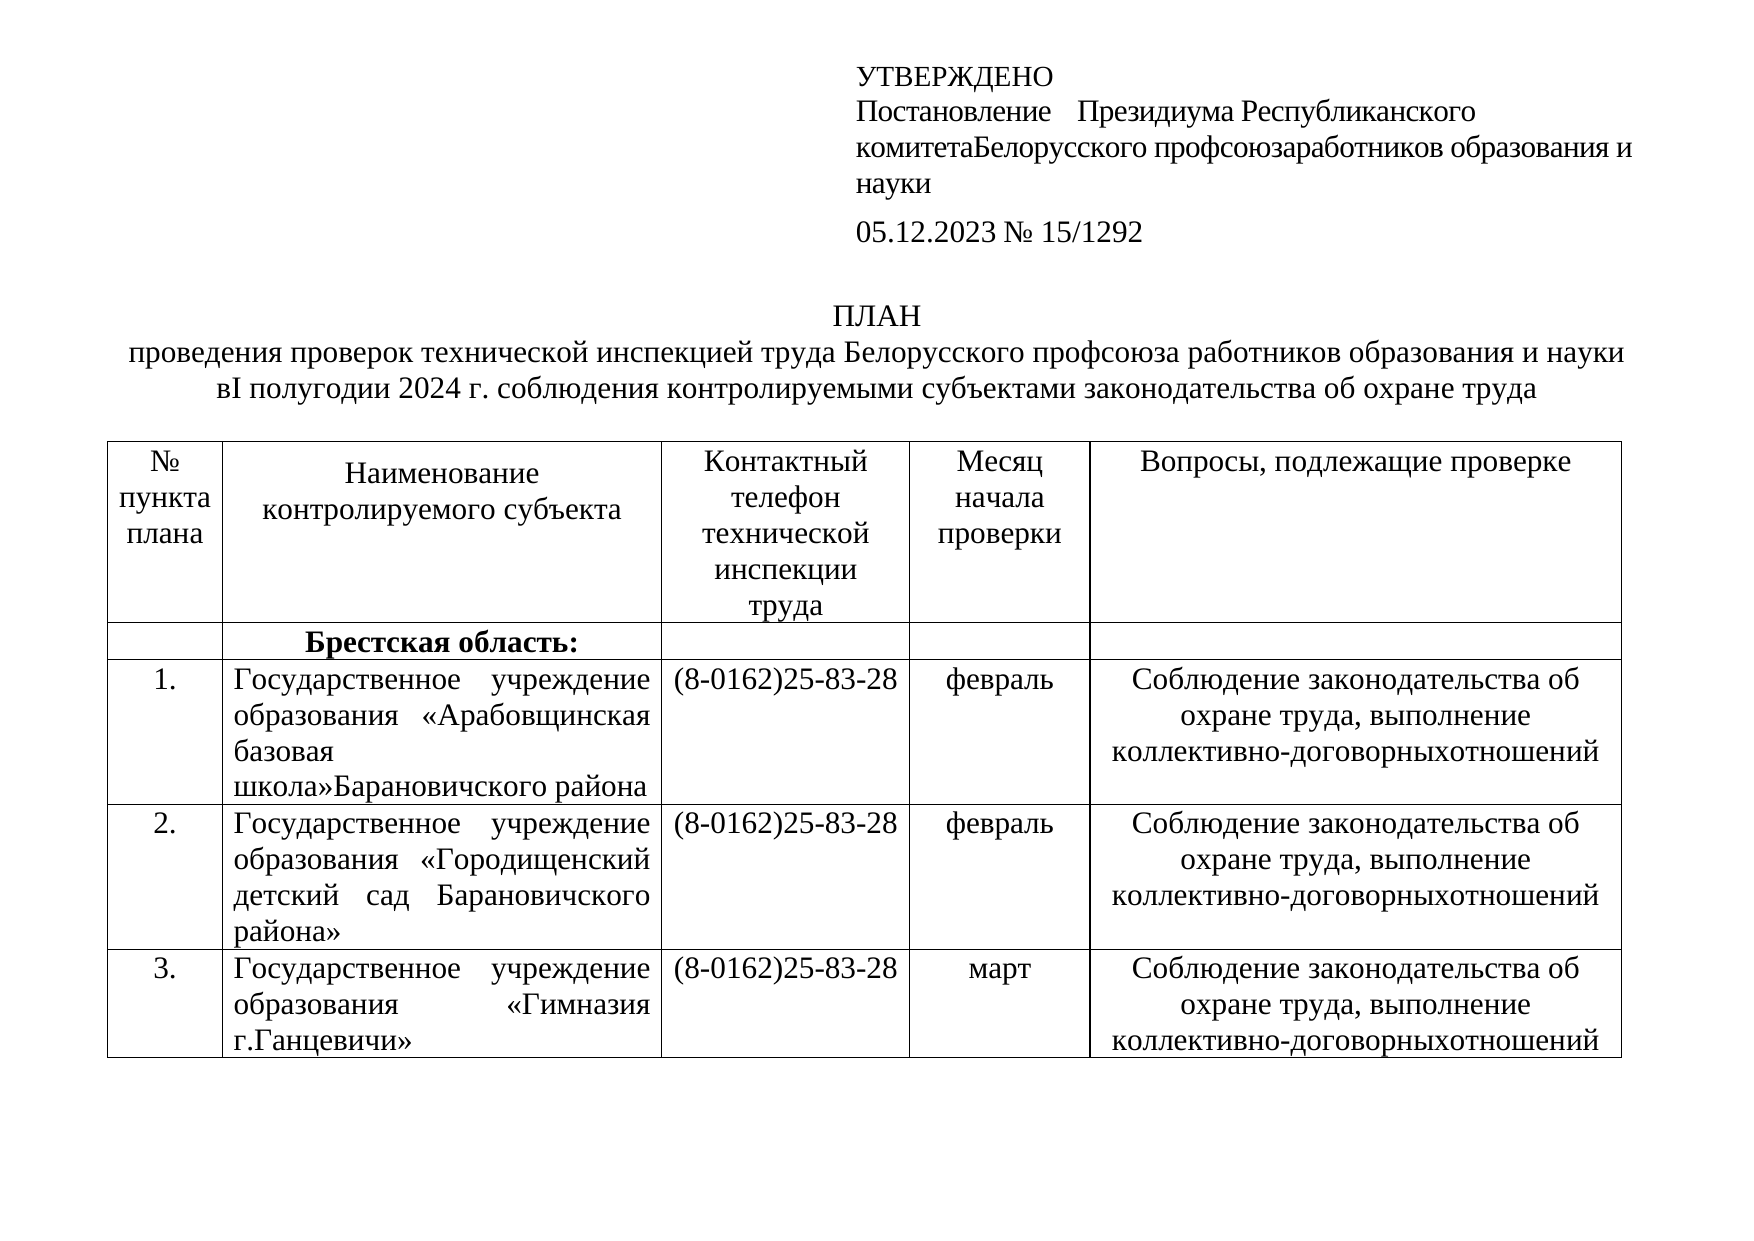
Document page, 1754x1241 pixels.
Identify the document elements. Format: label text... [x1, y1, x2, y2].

table_header Наименование контролируемого субъекта [223, 442, 661, 622]
table_cell Государственное учреждение образования «Арабовщинская базовая школа»Барановичского района [223, 660, 661, 804]
table_cell Государственное учреждение образования «Гимназия г.Ганцевичи» [223, 950, 661, 1057]
text 05.12.2023 № 15/1292 [782, 213, 1636, 249]
table_cell 2. [108, 805, 222, 948]
table_cell 1. [108, 660, 222, 804]
text вI полугодии 2024 г. соблюдения контролируемыми субъектами законодательства об охране труда [118, 369, 1636, 405]
table_header Месяц начала проверки [910, 442, 1089, 622]
text проведения проверок технической инспекцией труда Белорусского профсоюза работников образования и науки [118, 333, 1636, 369]
table_cell 3. [108, 950, 222, 1057]
table_cell (8-0162)25-83-28 [662, 950, 909, 1057]
table_cell февраль [910, 660, 1089, 804]
table_cell Брестская область: [223, 623, 661, 659]
table_cell февраль [910, 805, 1089, 948]
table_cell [1091, 950, 1621, 1057]
table_cell [108, 623, 222, 659]
table_header Контактный телефон технической инспекции труда [662, 442, 909, 622]
text ПЛАН [118, 297, 1636, 333]
table_cell Соблюдение законодательства об охране труда, выполнение коллективно-договорныхотношений [1091, 805, 1621, 948]
table_cell [910, 623, 1089, 659]
table_cell Соблюдение законодательства об охране труда, выполнение коллективно-договорныхотношений [1091, 660, 1621, 804]
text Постановление Президиума Республиканского комитетаБелорусского профсоюзаработников образования и науки [856, 93, 1636, 201]
table_cell март [910, 950, 1089, 1057]
table_header Вопросы, подлежащие проверке [1091, 442, 1621, 622]
table_cell Государственное учреждение образования «Городищенский детский сад Барановичского района» [223, 805, 661, 948]
table_cell [1091, 623, 1621, 659]
table_header № пункта плана [108, 442, 222, 622]
table_cell [662, 623, 909, 659]
table_cell (8-0162)25-83-28 [662, 660, 909, 804]
text УТВЕРЖДЕНО [782, 59, 1636, 93]
table_cell (8-0162)25-83-28 [662, 805, 909, 948]
